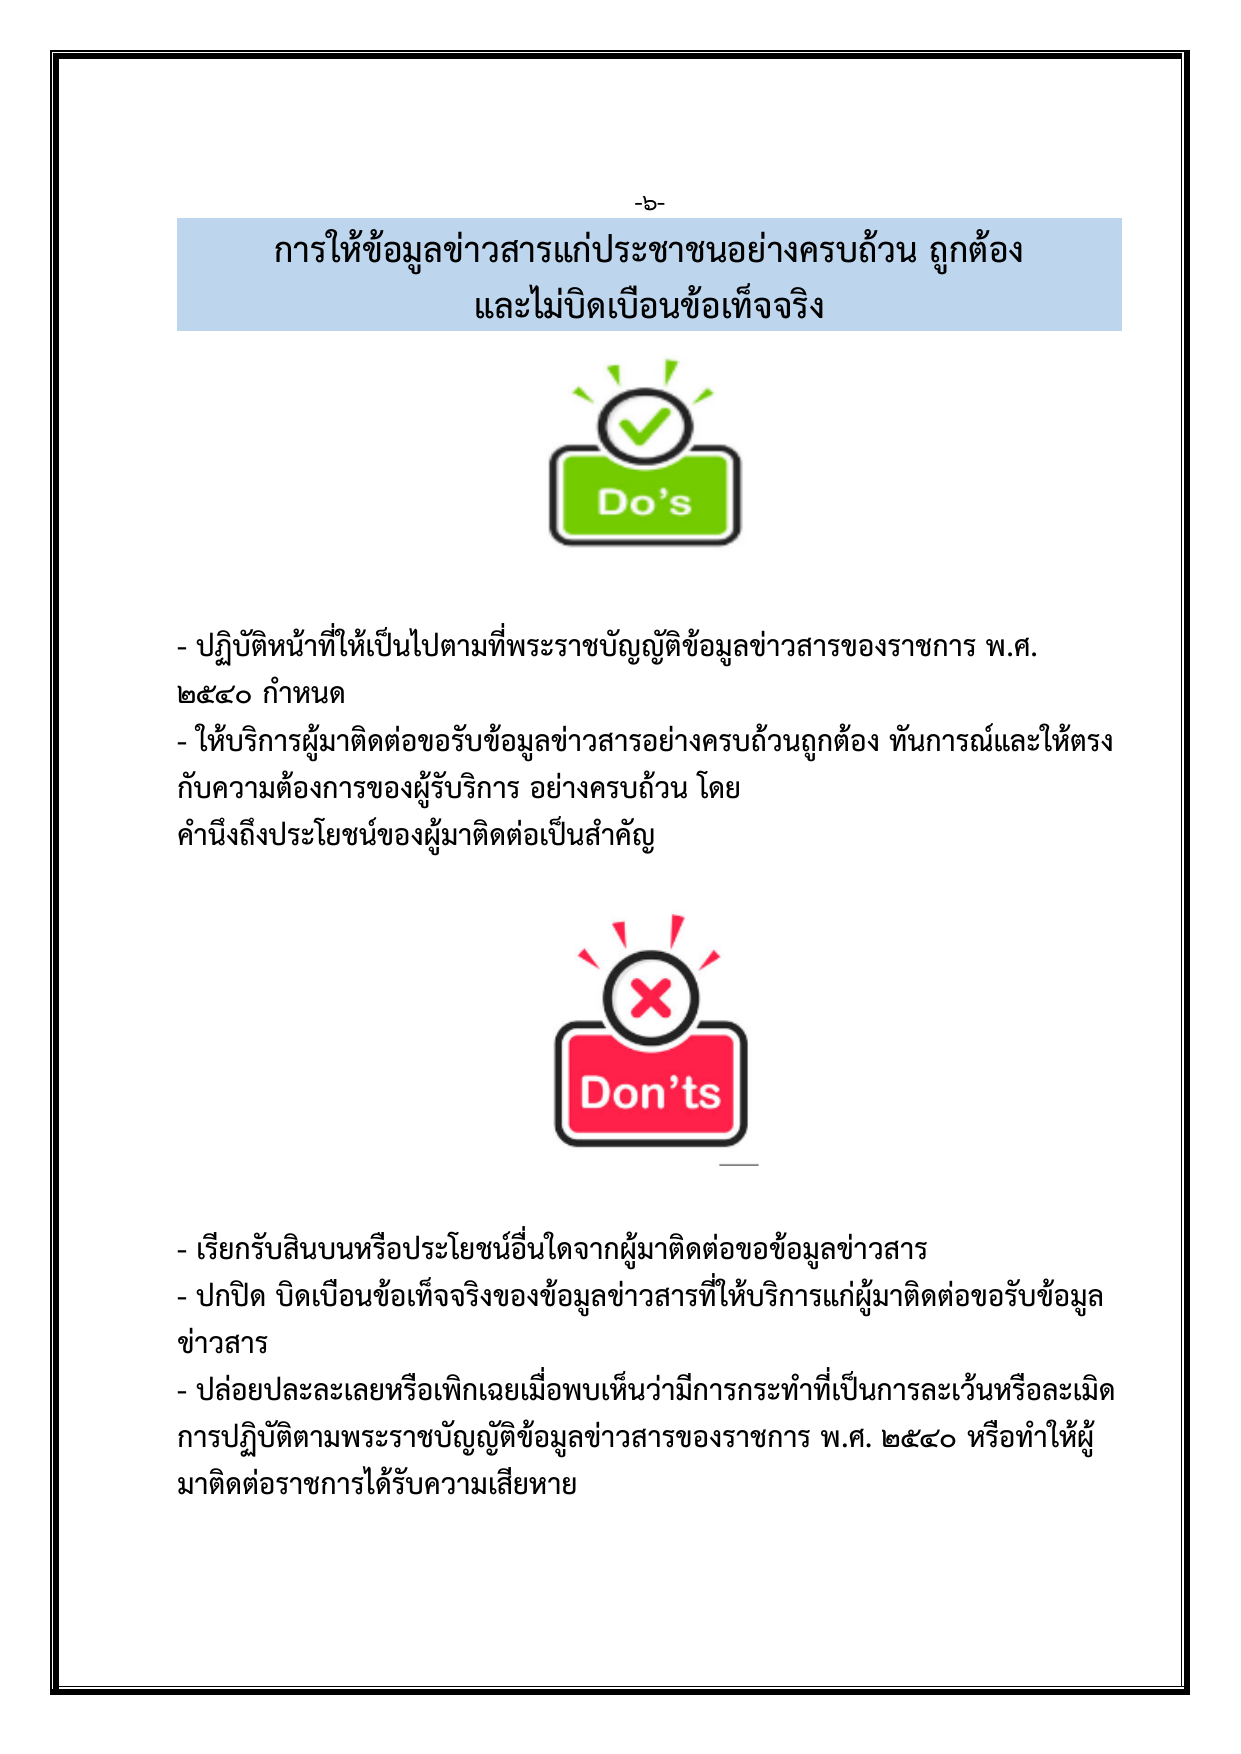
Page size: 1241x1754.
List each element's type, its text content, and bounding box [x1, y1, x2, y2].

picture [540, 902, 759, 1166]
text - ให้บริการผู้มาติดต่อขอรับข้อมูลข่าวสารอย่างครบถ้วนถูกต้อง ทันการณ์และให้ตรงกับความต้องการของผู้รับริการ อย่างครบถ้วน โดย [177, 714, 1122, 808]
text - ปล่อยปละละเลยหรือเพิกเฉยเมื่อพบเห็นว่ามีการกระทำที่เป็นการละเว้นหรือละเมิดการปฏิบัติตามพระราชบัญญัติข้อมูลข่าวสารของราชการ พ.ศ. 2540 หรือทำให้ผู้มาติดต่อราชการได้รับความเสียหาย [177, 1364, 1122, 1505]
text -6- [177, 181, 1122, 218]
text - ปกปิด บิดเบือนข้อเท็จจริงของข้อมูลข่าวสารที่ให้บริการแก่ผู้มาติดต่อขอรับข้อมูลข่าวสาร [177, 1269, 1122, 1364]
text คำนึงถึงประโยชน์ของผู้มาติดต่อเป็นสำคัญ [177, 808, 1122, 856]
text - ปฏิบัติหน้าที่ให้เป็นไปตามที่พระราชบัญญัติข้อมูลข่าวสารของราชการ พ.ศ. 2540 กำหนด [177, 620, 1122, 714]
text - เรียกรับสินบนหรือประโยชน์อื่นใดจากผู้มาติดต่อขอข้อมูลข่าวสาร [177, 1222, 1122, 1269]
text และไม่บิดเบือนข้อเท็จจริง [177, 275, 1122, 331]
picture [536, 331, 763, 564]
text การให้ข้อมูลข่าวสารแก่ประชาชนอย่างครบถ้วน ถูกต้อง [177, 218, 1122, 275]
